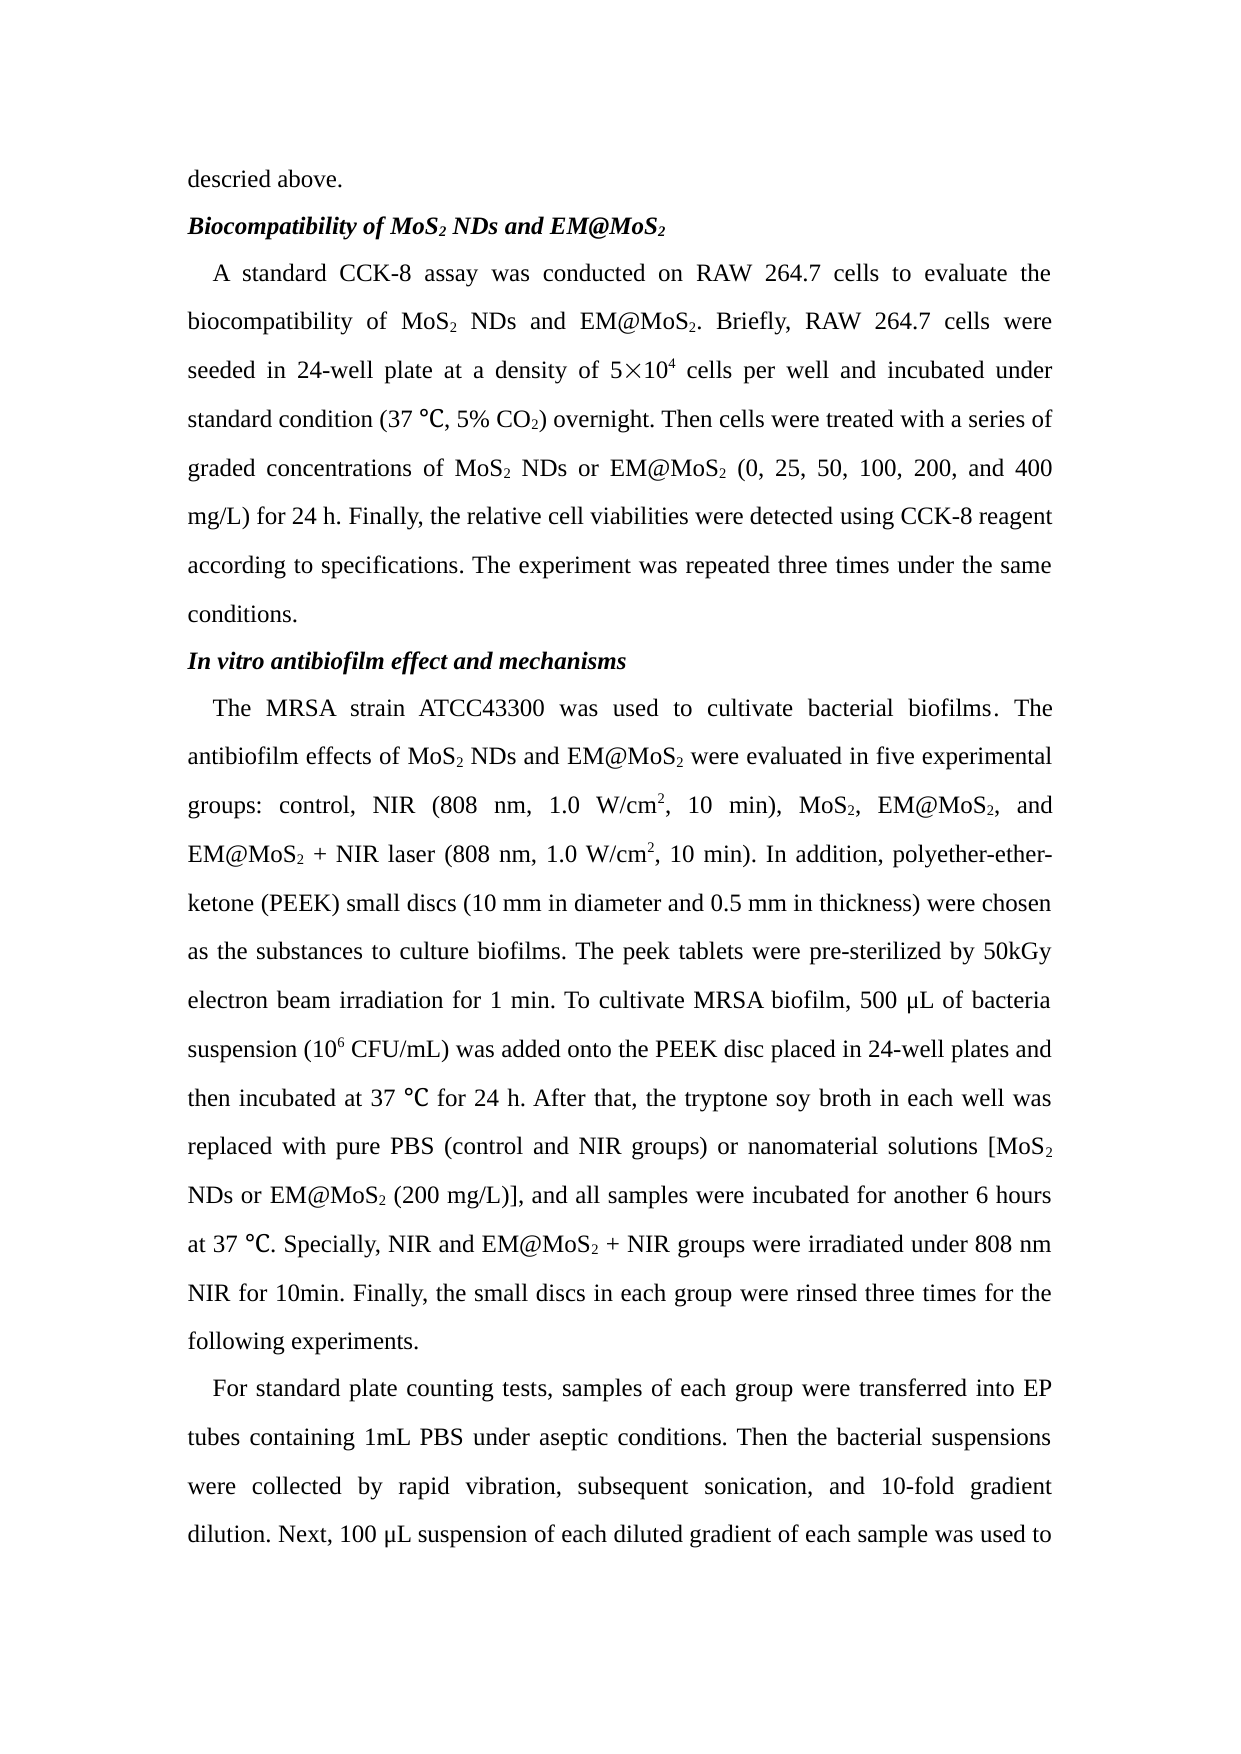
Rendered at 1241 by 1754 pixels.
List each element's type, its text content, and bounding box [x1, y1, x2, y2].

text The MRSA strain ATCC43300 was used to cultivate bacterial biofilms. The antibiofilm effects of MoS2 NDs and EM@MoS2 were evaluated in five experimental groups: control, NIR (808 nm, 1.0 W/cm2, 10 min), MoS2, EM@MoS2, and EM@MoS2 + NIR laser (808 nm, 1.0 W/cm2, 10 min). In addition, polyether-ether-ketone (PEEK) small discs (10 mm in diameter and 0.5 mm in thickness) were chosen as the substances to culture biofilms. The peek tablets were pre-sterilized by 50kGy electron beam irradiation for 1 min. To cultivate MRSA biofilm, 500 μL of bacteria suspension (106 CFU/mL) was added onto the PEEK disc placed in 24-well plates and then incubated at 37 ℃ for 24 h. After that, the tryptone soy broth in each well was replaced with pure PBS (control and NIR groups) or nanomaterial solutions [MoS2 NDs or EM@MoS2 (200 mg/L)], and all samples were incubated for another 6 hours at 37 ℃. Specially, NIR and EM@MoS2 + NIR groups were irradiated under 808 nm NIR for 10min. Finally, the small discs in each group were rinsed three times for the following experiments. [187, 691, 1053, 1357]
text Biocompatibility of MoS2 NDs and EM@MoS2 [187, 209, 1053, 241]
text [187, 162, 1053, 194]
text In vitro antibiofilm effect and mechanisms [187, 644, 1053, 676]
text A standard CCK-8 assay was conducted on RAW 264.7 cells to evaluate the biocompatibility of MoS2 NDs and EM@MoS2. Briefly, RAW 264.7 cells were seeded in 24-well plate at a density of 5104 cells per well and incubated under standard condition (37 ℃, 5% CO2) overnight. Then cells were treated with a series of graded concentrations of MoS2 NDs or EM@MoS2 (0, 25, 50, 100, 200, and 400 mg/L) for 24 h. Finally, the relative cell viabilities were detected using CCK-8 reagent according to specifications. The experiment was repeated three times under the same conditions. [187, 256, 1053, 629]
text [187, 1371, 1053, 1550]
